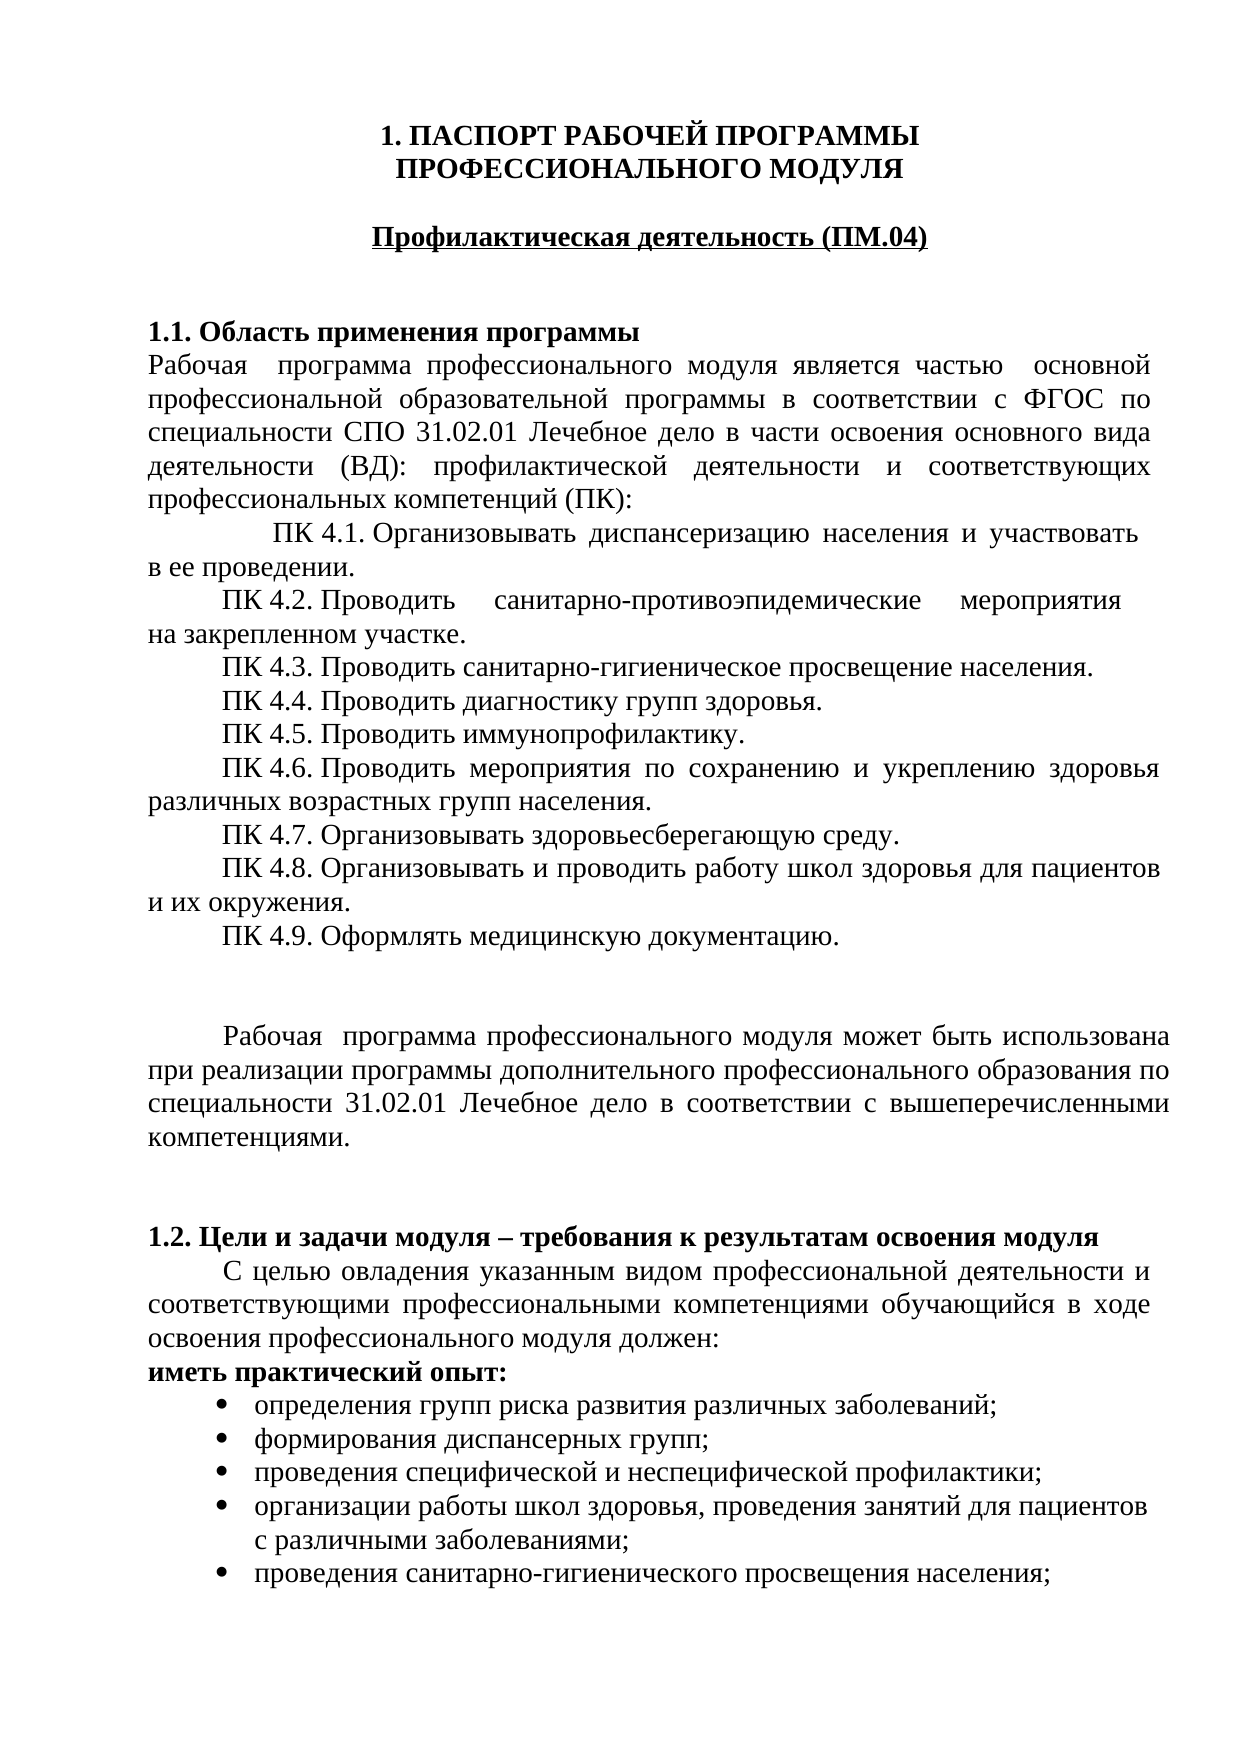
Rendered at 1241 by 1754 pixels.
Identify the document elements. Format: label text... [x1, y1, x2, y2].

text ПК 4.4. Проводить диагностику групп здоровья. [148, 683, 1160, 716]
text ПК 4.8. Организовывать и проводить работу школ здоровья для пациентов и их окружения. [148, 851, 1160, 918]
text 1.2. Цели и задачи модуля – требования к результатам освоения модуля [148, 1219, 1152, 1253]
text иметь практический опыт: [148, 1354, 1152, 1387]
text ПК 4.6. Проводить мероприятия по сохранению и укреплению здоровья различных возрастных групп населения. [148, 750, 1160, 817]
text Профилактическая деятельность (ПМ.04) [148, 219, 1152, 252]
list организации работы школ здоровья, проведения занятий для пациентов с различными заболеваниями; [217, 1488, 1152, 1555]
text Рабочая программа профессионального модуля является частью основной профессиональной образовательной программы в соответствии с ФГОС по специальности СПО 31.02.01 Лечебное дело в части освоения основного вида деятельности (ВД): профилактической деятельности и соответствующих профессиональных компетенций (ПК): [148, 347, 1152, 515]
text С целью овладения указанным видом профессиональной деятельности и соответствующими профессиональными компетенциями обучающийся в ходе освоения профессионального модуля должен: [148, 1253, 1152, 1354]
text ПК 4.9. Оформлять медицинскую документацию. [148, 918, 1160, 951]
list проведения санитарно-гигиенического просвещения населения; [217, 1555, 1152, 1589]
text ПК 4.3. Проводить санитарно-гигиеническое просвещение населения. [148, 649, 1160, 683]
list формирования диспансерных групп; [217, 1421, 1152, 1454]
list проведения специфической и неспецифической профилактики; [217, 1454, 1152, 1488]
text ПРОФЕССИОНАЛЬНОГО МОДУЛЯ [148, 152, 1152, 185]
text 1. паспорт рабочей ПРОГРАММЫ [148, 118, 1152, 152]
text Рабочая программа профессионального модуля может быть использована при реализации программы дополнительного профессионального образования по специальности 31.02.01 Лечебное дело в соответствии с вышеперечисленными компетенциями. [148, 1018, 1171, 1152]
text 1.1. Область применения программы [148, 314, 1171, 347]
text ПК 4.7. Организовывать здоровьесберегающую среду. [148, 817, 1160, 851]
text ПК 4.5. Проводить иммунопрофилактику. [148, 716, 1160, 750]
text ПК 4.1. Организовывать диспансеризацию населения и участвовать в ее проведении. [148, 515, 1152, 582]
text ПК 4.2. Проводить санитарно-противоэпидемические мероприятия на закрепленном участке. [148, 582, 1160, 649]
list определения групп риска развития различных заболеваний; [217, 1387, 1152, 1421]
